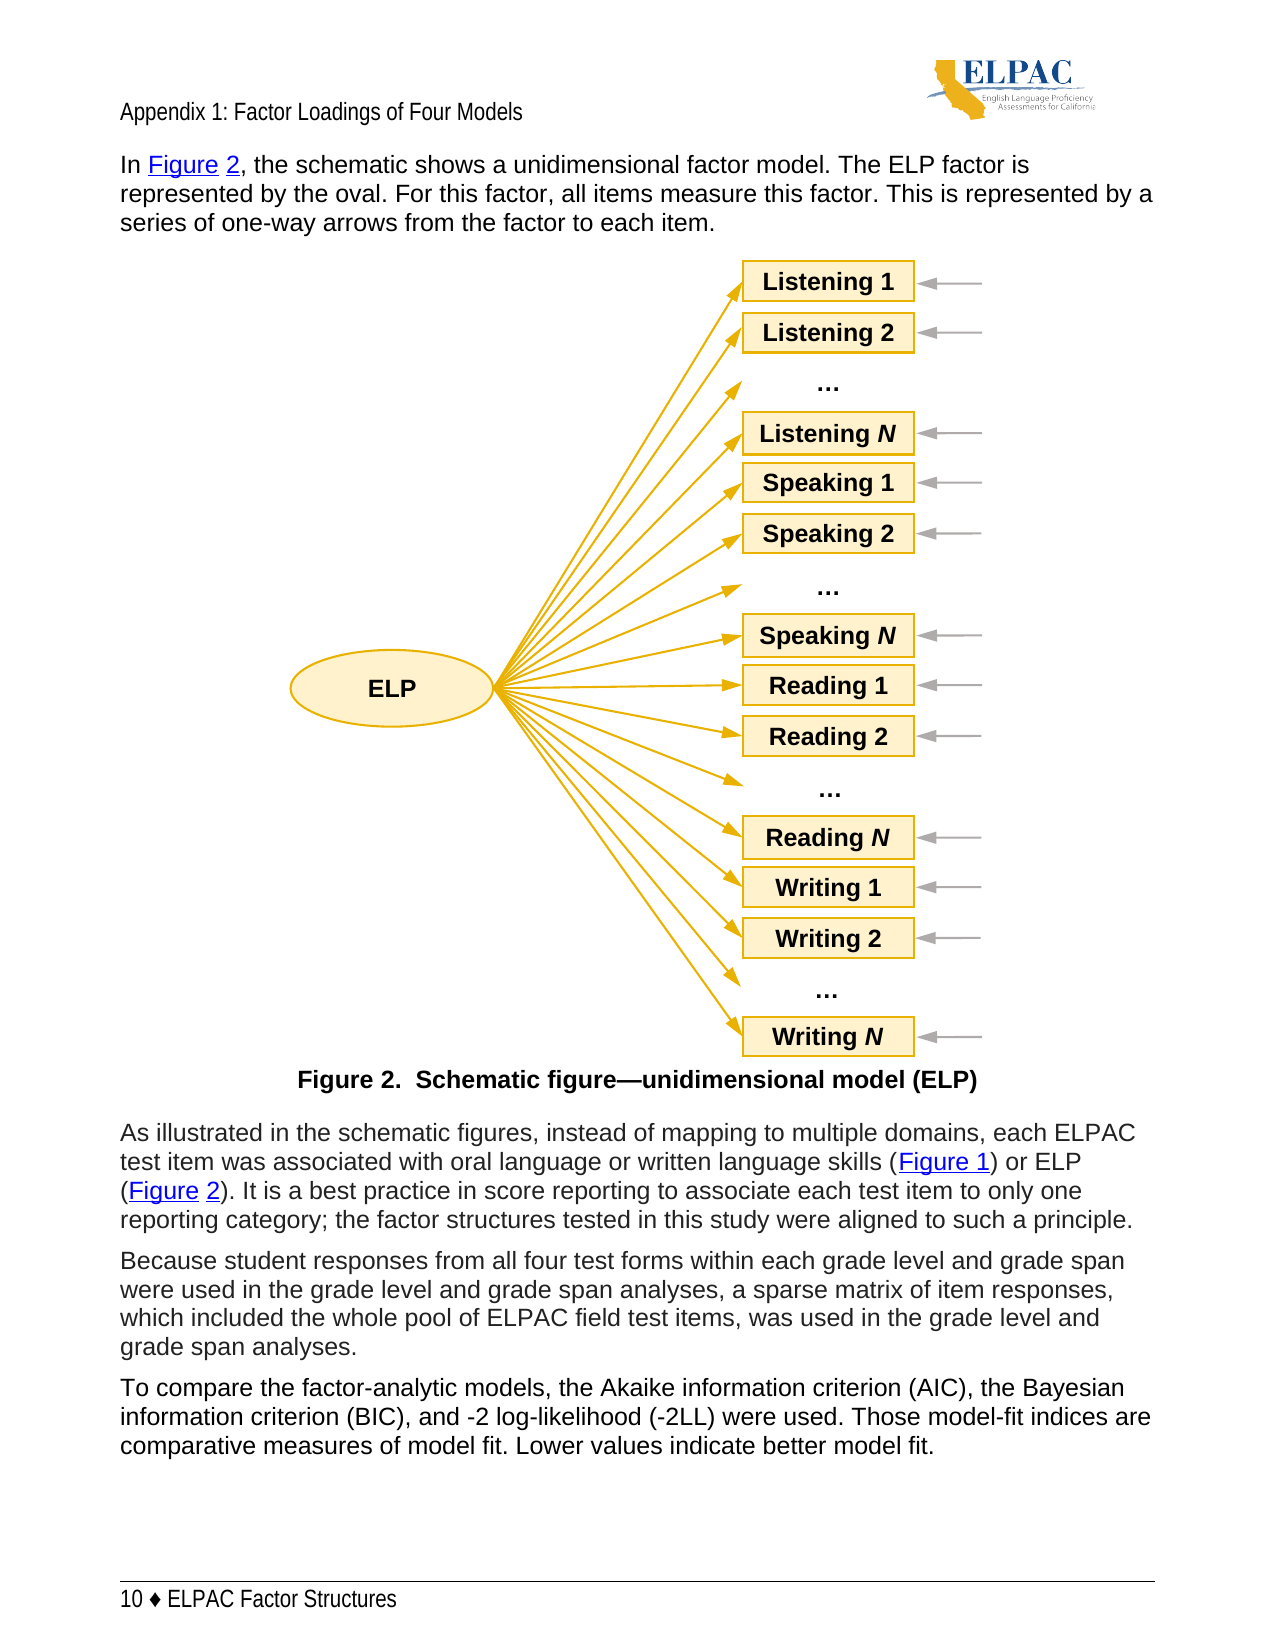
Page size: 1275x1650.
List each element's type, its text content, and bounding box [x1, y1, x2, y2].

text In figure 2, the schematic shows a unidimensional factor model. The ELP factor is represented by the oval. For this factor, all items measure this factor. This is represented by a series of one-way arrows from the factor to each item. [120, 150, 1155, 236]
text As illustrated in the schematic figures, instead of mapping to multiple domains, each ELPAC test item was associated with oral language or written language skills (figure 1) or ELP (figure 2). It is a best practice in score reporting to associate each test item to only one reporting category; the factor structures tested in this study were aligned to such a principle. [120, 1118, 1155, 1233]
text Figure 2. Schematic figure—unidimensional model (ELP) [120, 1065, 1155, 1093]
text To compare the factor-analytic models, the Akaike information criterion (AIC), the Bayesian information criterion (BIC), and -2 log-likelihood (-2LL) were used. Those model-fit indices are comparative measures of model fit. Lower values indicate better model fit. [120, 1373, 1155, 1460]
text Because student responses from all four test forms within each grade level and grade span were used in the grade level and grade span analyses, a sparse matrix of item responses, which included the whole pool of ELPAC field test items, was used in the grade level and grade span analyses. [120, 1246, 1155, 1361]
picture [927, 60, 1096, 120]
